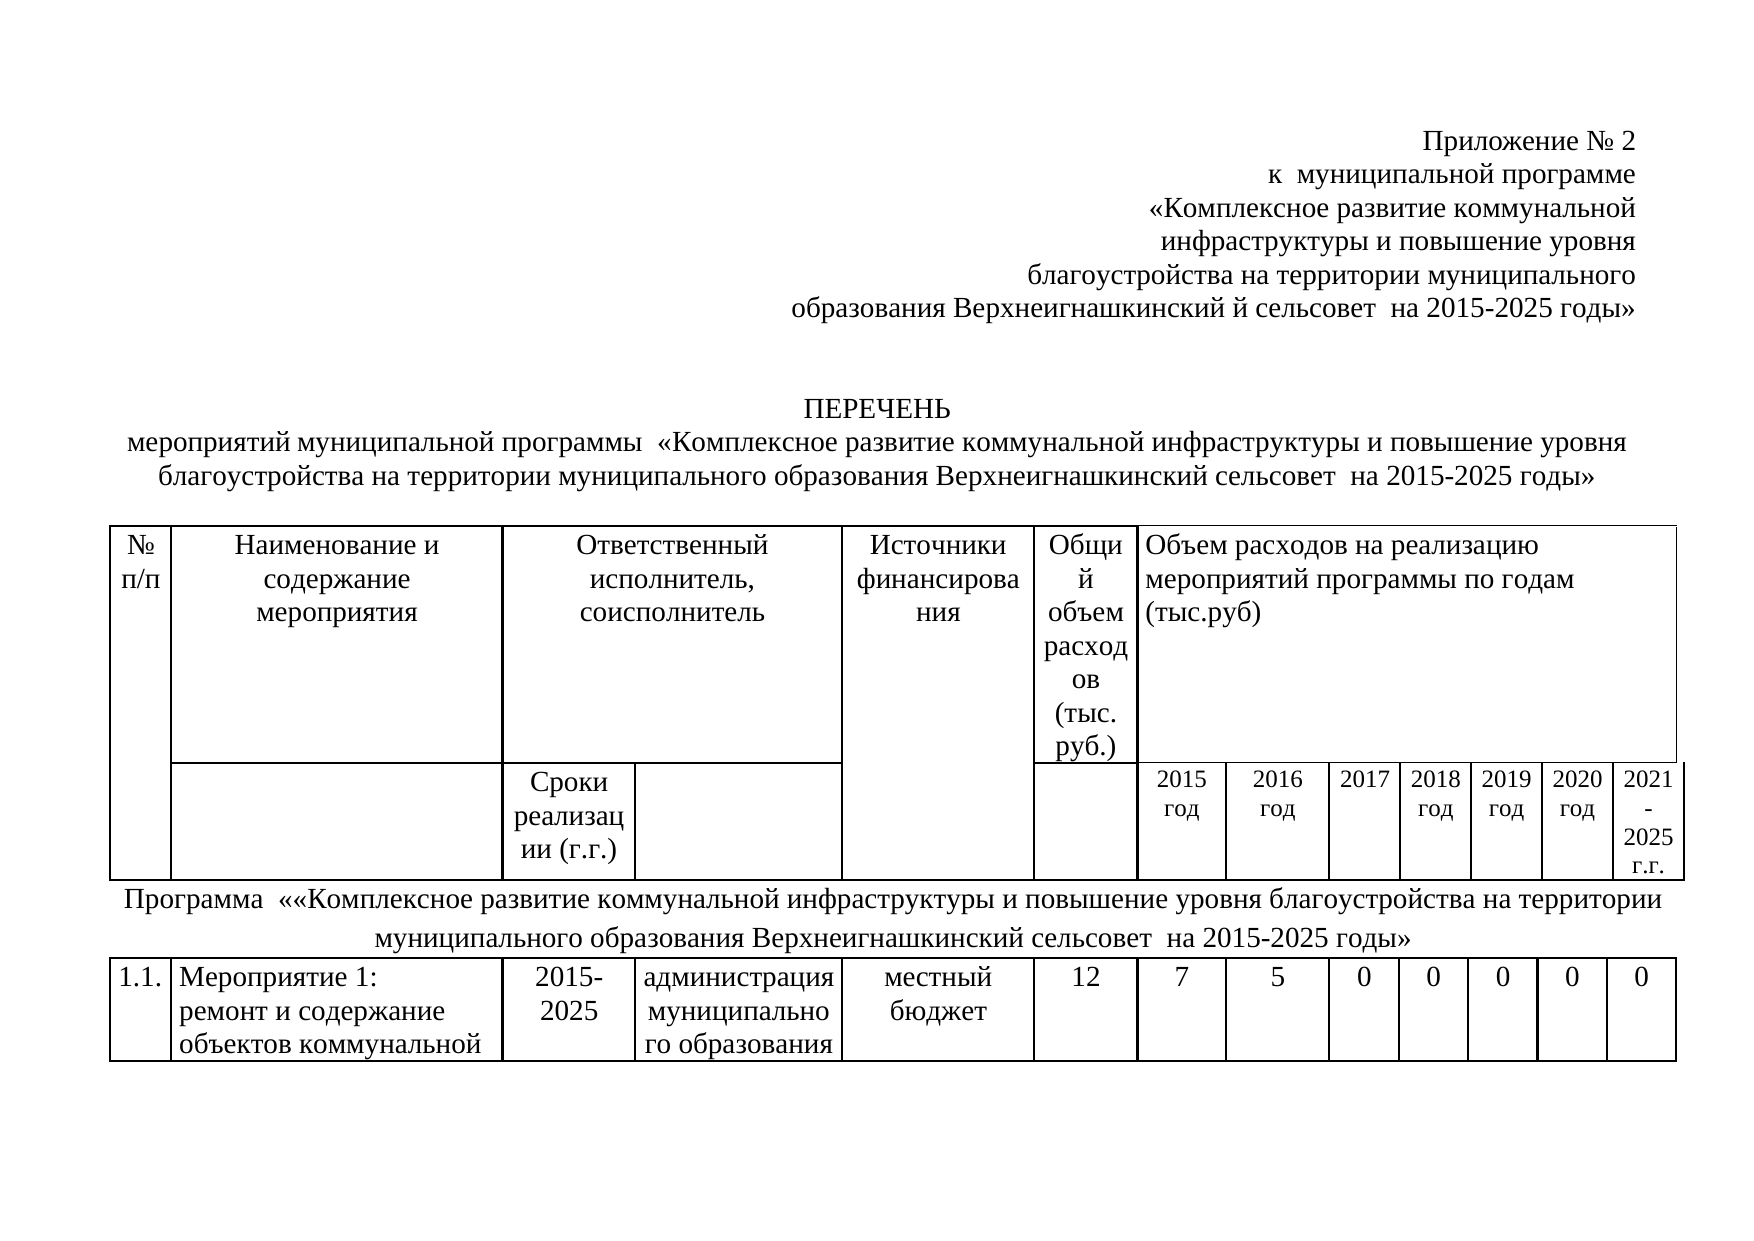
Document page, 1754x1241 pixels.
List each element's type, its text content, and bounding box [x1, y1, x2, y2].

table_header № п/п [111, 527, 170, 879]
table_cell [636, 959, 841, 1060]
table_cell 5 [1227, 959, 1328, 1060]
table_cell [636, 764, 841, 879]
table_cell 0 [1469, 959, 1536, 1060]
table_cell 2021-2025 г.г. [1614, 762, 1683, 879]
table_cell [172, 764, 501, 879]
table_cell 2018 год [1401, 763, 1470, 879]
table_cell 0 [1330, 959, 1398, 1060]
text «Комплексное развитие коммунальной [118, 190, 1636, 223]
table_cell 2015 год [1139, 763, 1225, 879]
table_header Объем расходов на реализацию мероприятий программы по годам (тыс.руб) [1139, 526, 1676, 762]
text инфраструктуры и повышение уровня [118, 223, 1636, 257]
text благоустройства на территории муниципального образования Верхнеигнашкинский сельсовет на 2015-2025 годы» [118, 458, 1636, 492]
table_header Источники финансирования [843, 527, 1033, 879]
text благоустройства на территории муниципального [118, 257, 1636, 290]
table_cell 12 [1035, 959, 1136, 1060]
table_cell 2019 год [1472, 763, 1541, 879]
table_cell 1.1. [111, 959, 170, 1060]
table_cell Программа ««Комплексное развитие коммунальной инфраструктуры и повышение уровня благоустройства на территории муниципального образования Верхнеигнашкинский сельсовет на 2015-2025 годы» [110, 881, 1676, 957]
table_cell 7 [1139, 959, 1225, 1060]
table_header Общий объем расходов (тыс. руб.) [1035, 527, 1136, 762]
text мероприятий муниципальной программы «Комплексное развитие коммунальной инфраструктуры и повышение уровня [118, 424, 1636, 458]
text ПЕРЕЧЕНЬ [118, 391, 1636, 424]
table_header Наименование и содержание мероприятия [172, 527, 501, 762]
table_cell 2016 год [1227, 763, 1328, 879]
text образования Верхнеигнашкинский й сельсовет на 2015-2025 годы» [118, 290, 1636, 324]
table_cell 2017 [1330, 763, 1399, 879]
text Приложение № 2 к муниципальной программе [118, 123, 1636, 190]
table_cell Сроки реализации (г.г.) [504, 764, 634, 879]
table_cell 0 [1400, 959, 1467, 1060]
table_cell 0 [1539, 959, 1606, 1060]
table_cell местный бюджет [843, 959, 1033, 1060]
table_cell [172, 959, 501, 1060]
table_cell [1035, 764, 1136, 879]
table_cell 2015-2025 [504, 959, 634, 1060]
table_cell 0 [1608, 959, 1675, 1060]
table_header Ответственный исполнитель, соисполнитель [504, 527, 841, 762]
table_cell 2020 год [1543, 763, 1612, 879]
